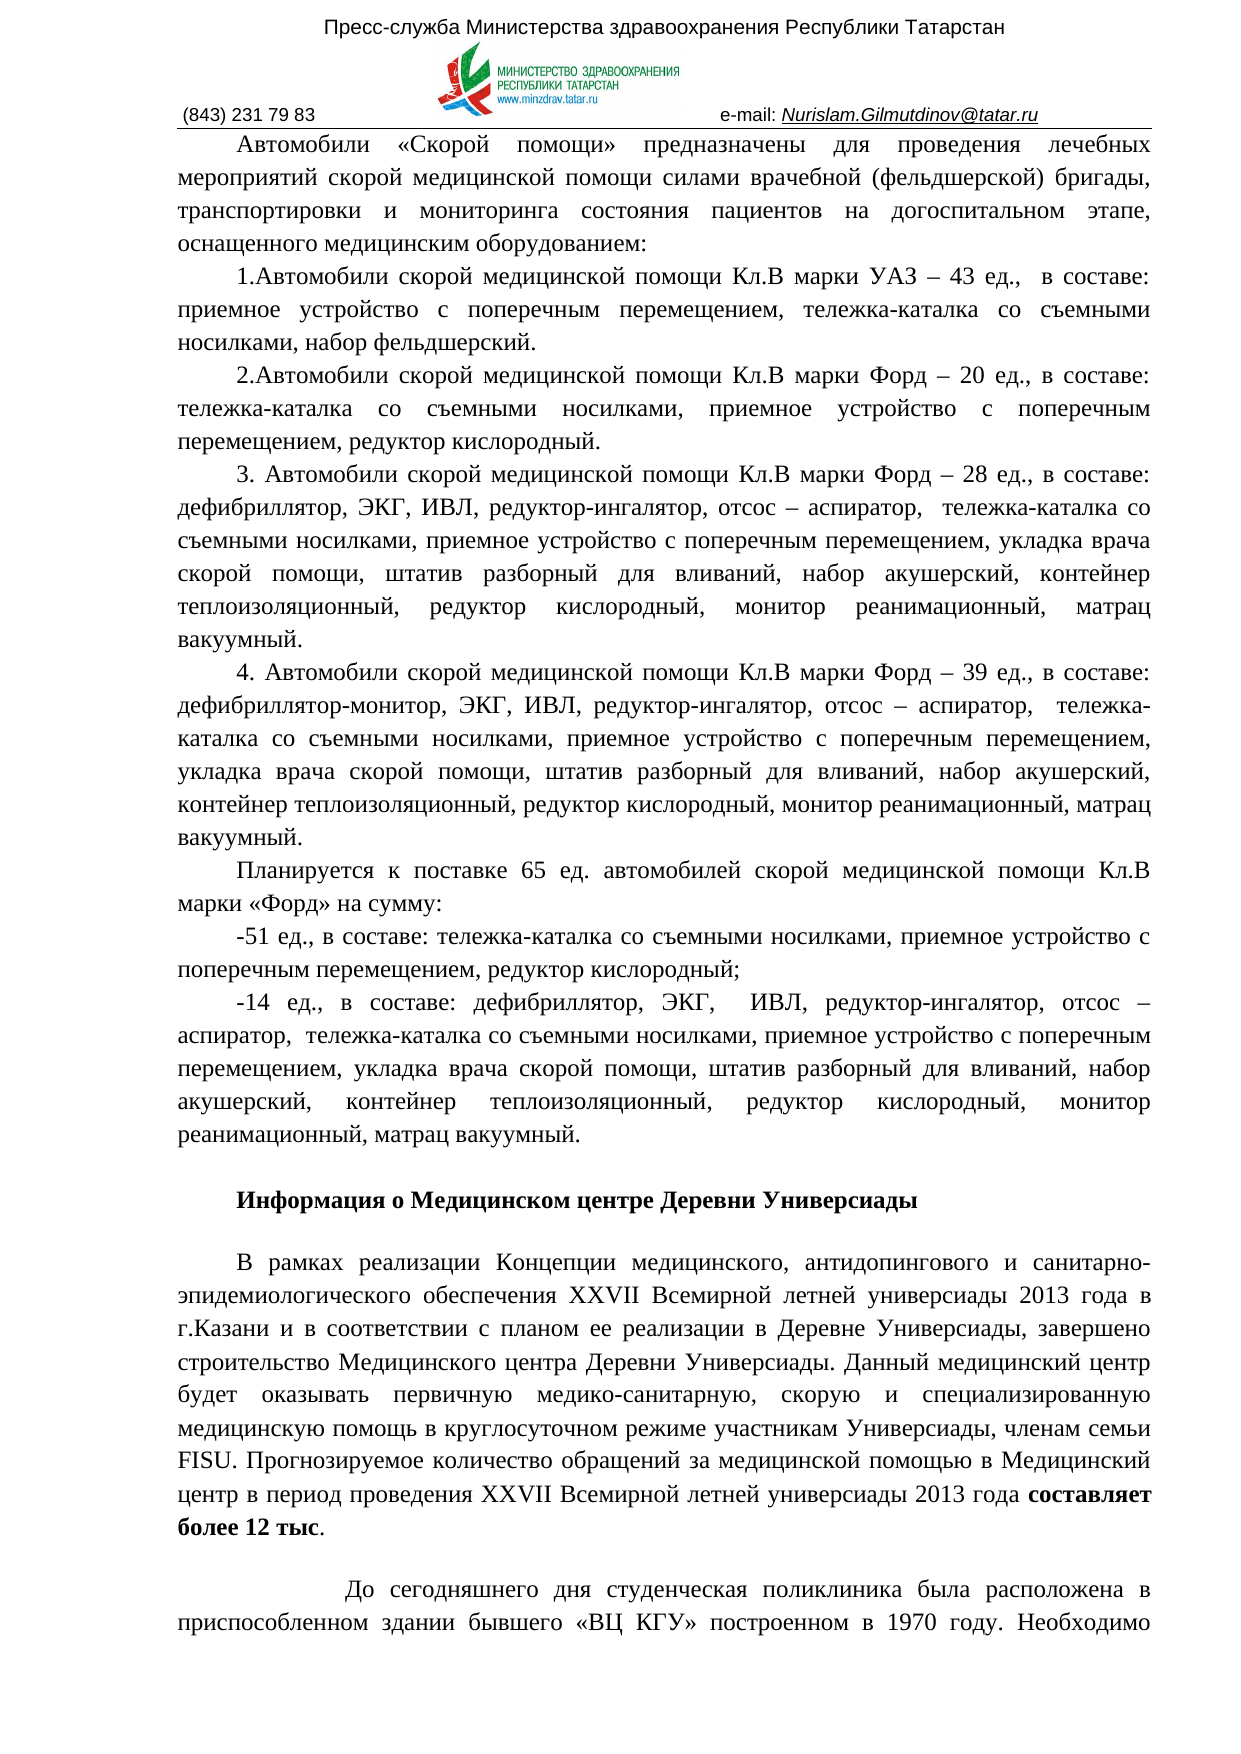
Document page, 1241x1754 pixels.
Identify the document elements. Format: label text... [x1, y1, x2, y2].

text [177, 1574, 1152, 1636]
text 4. Автомобили скорой медицинской помощи Кл.В марки Форд – 39 ед., в составе: дефибриллятор-монитор, ЭКГ, ИВЛ, редуктор-ингалятор, отсос – аспиратор, тележка-каталка со съемными носилками, приемное устройство с поперечным перемещением, укладка врача скорой помощи, штатив разборный для вливаний, набор акушерский, контейнер теплоизоляционный, редуктор кислородный, монитор реанимационный, матрац вакуумный. [177, 657, 1152, 851]
text В рамках реализации Концепции медицинского, антидопингового и санитарно-эпидемиологического обеспечения ХХVII Всемирной летней универсиады 2013 года в г.Казани и в соответствии с планом ее реализации в Деревне Универсиады, завершено строительство Медицинского центра Деревни Универсиады. Данный медицинский центр будет оказывать первичную медико-санитарную, скорую и специализированную медицинскую помощь в круглосуточном режиме участникам Универсиады, членам семьи FISU. Прогнозируемое количество обращений за медицинской помощью в Медицинский центр в период проведения ХХVII Всемирной летней универсиады 2013 года составляет более 12 тыс. [177, 1247, 1152, 1540]
text 3. Автомобили скорой медицинской помощи Кл.В марки Форд – 28 ед., в составе: дефибриллятор, ЭКГ, ИВЛ, редуктор-ингалятор, отсос – аспиратор, тележка-каталка со съемными носилками, приемное устройство с поперечным перемещением, укладка врача скорой помощи, штатив разборный для вливаний, набор акушерский, контейнер теплоизоляционный, редуктор кислородный, монитор реанимационный, матрац вакуумный. [177, 459, 1152, 653]
text Информация о Медицинском центре Деревни Универсиады [177, 1185, 1152, 1214]
text 1.Автомобили скорой медицинской помощи Кл.В марки УАЗ – 43 ед., в составе: приемное устройство с поперечным перемещением, тележка-каталка со съемными носилками, набор фельдшерский. [177, 261, 1152, 356]
text Планируется к поставке 65 ед. автомобилей скорой медицинской помощи Кл.В марки «Форд» на сумму: [177, 855, 1152, 917]
picture [430, 38, 686, 122]
text -51 ед., в составе: тележка-каталка со съемными носилками, приемное устройство с поперечным перемещением, редуктор кислородный; [177, 921, 1152, 983]
text -14 ед., в составе: дефибриллятор, ЭКГ, ИВЛ, редуктор-ингалятор, отсос – аспиратор, тележка-каталка со съемными носилками, приемное устройство с поперечным перемещением, укладка врача скорой помощи, штатив разборный для вливаний, набор акушерский, контейнер теплоизоляционный, редуктор кислородный, монитор реанимационный, матрац вакуумный. [177, 987, 1152, 1148]
text Автомобили «Скорой помощи» предназначены для проведения лечебных мероприятий скорой медицинской помощи силами врачебной (фельдшерской) бригады, транспортировки и мониторинга состояния пациентов на догоспитальном этапе, оснащенного медицинским оборудованием: [177, 129, 1152, 256]
text 2.Автомобили скорой медицинской помощи Кл.В марки Форд – 20 ед., в составе: тележка-каталка со съемными носилками, приемное устройство с поперечным перемещением, редуктор кислородный. [177, 360, 1152, 454]
